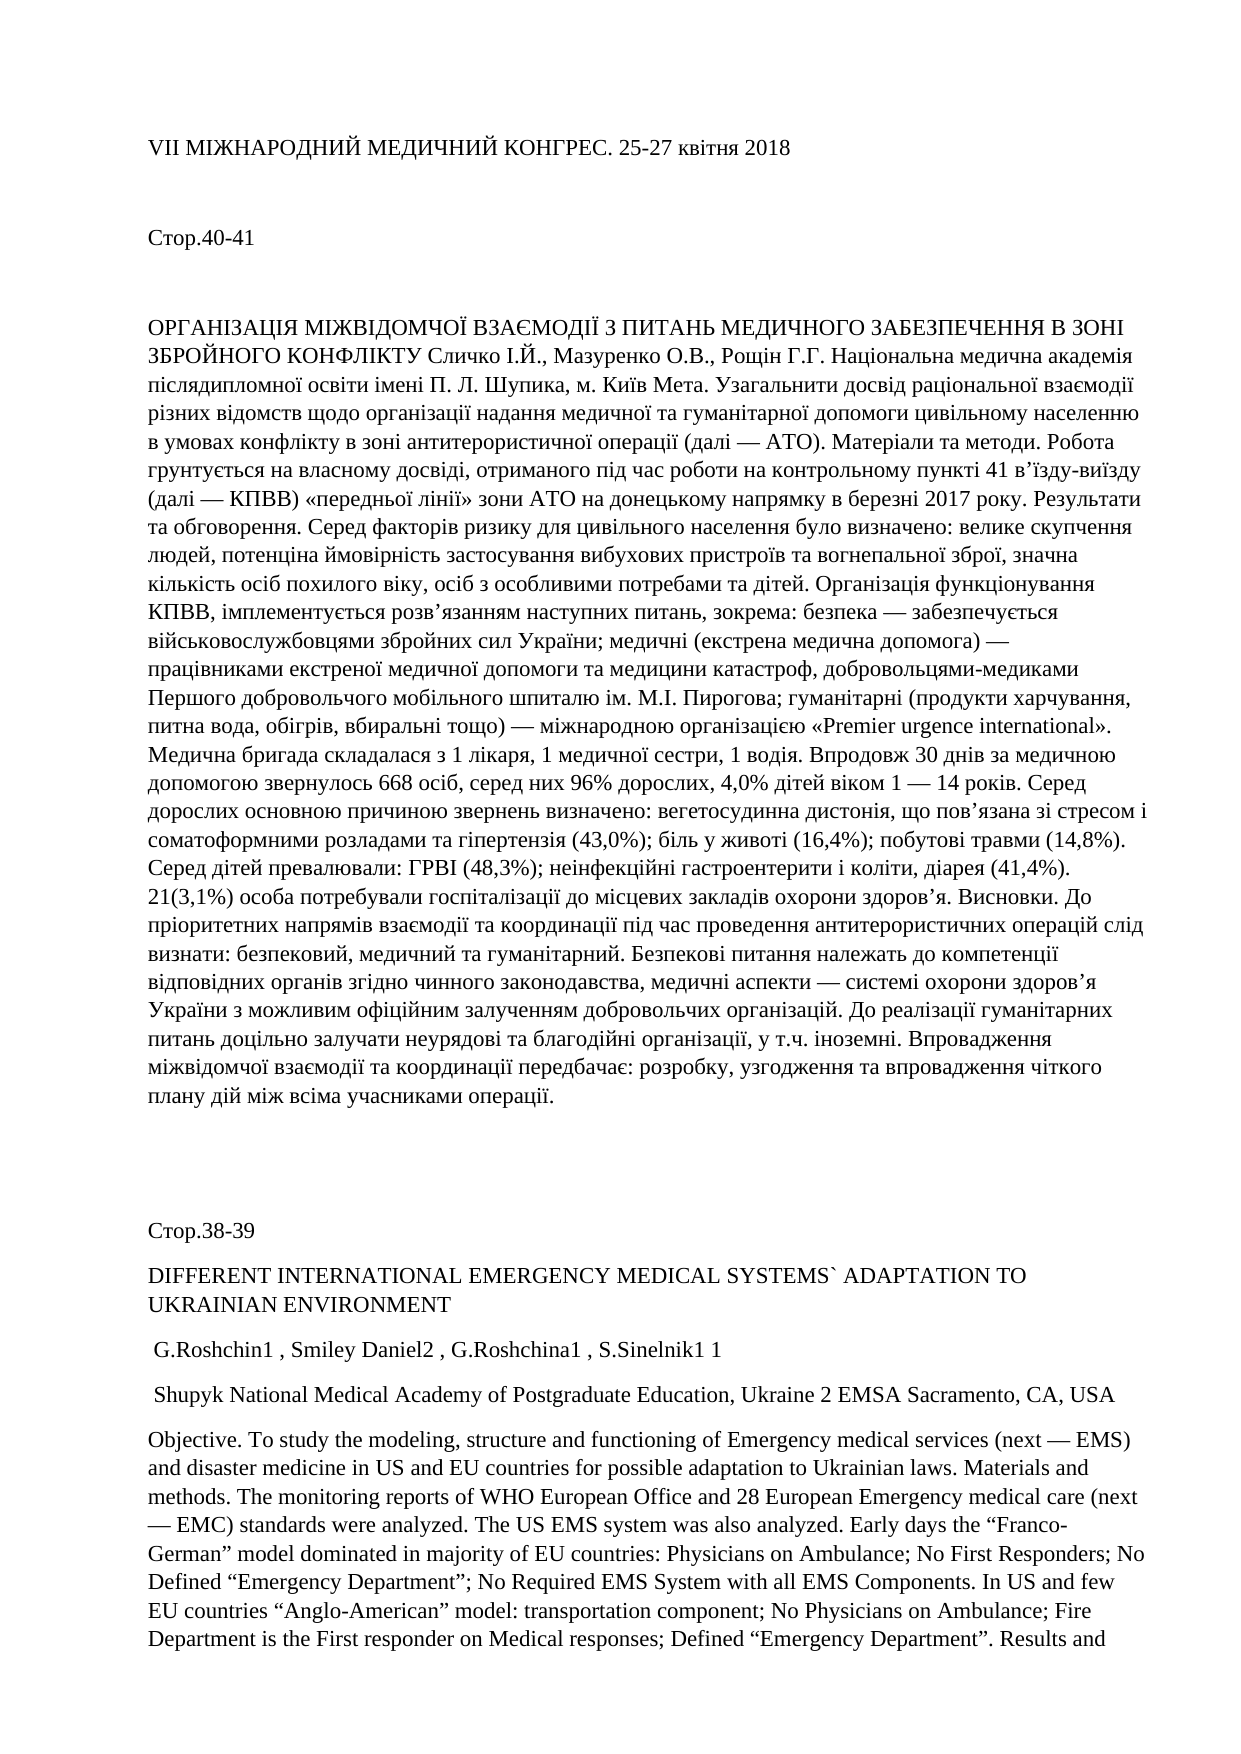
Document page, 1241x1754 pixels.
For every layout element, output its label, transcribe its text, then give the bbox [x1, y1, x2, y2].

text Shupyk National Medical Academy of Postgraduate Education, Ukraine 2 EMSA Sacramento, CA, USA [148, 1381, 1152, 1407]
text VII МІЖНАРОДНИЙ МЕДИЧНИЙ КОНГРЕС. 25-27 квітня 2018 [148, 134, 1152, 160]
text ОРГАНІЗАЦІЯ МІЖВІДОМЧОЇ ВЗАЄМОДІЇ З ПИТАНЬ МЕДИЧНОГО ЗАБЕЗПЕЧЕННЯ В ЗОНІ ЗБРОЙНОГО КОНФЛІКТУ Сличко І.Й., Мазуренко О.В., Рощін Г.Г. Національна медична академія післядипломної освіти імені П. Л. Шупика, м. Київ Мета. Узагальнити досвід раціональної взаємодії різних відомств щодо організації надання медичної та гуманітарної допомоги цивільному населенню в умовах конфлікту в зоні антитерористичної операції (далі — АТО). Матеріали та методи. Робота грунтується на власному досвіді, отриманого під час роботи на контрольному пункті 41 в’їзду-виїзду (далі — КПВВ) «передньої лінії» зони АТО на донецькому напрямку в березні 2017 року. Результати та обговорення. Серед факторів ризику для цивільного населення було визначено: велике скупчення людей, потенціна ймовірність застосування вибухових пристроїв та вогнепальної зброї, значна кількість осіб похилого віку, осіб з особливими потребами та дітей. Організація функціонування КПВВ, імплементується розв’язанням наступних питань, зокрема: безпека — забезпечується військовослужбовцями збройних сил України; медичні (екстрена медична допомога) — працівниками екстреної медичної допомоги та медицини катастроф, добровольцями-медиками Першого добровольчого мобільного шпиталю ім. М.І. Пирогова; гуманітарні (продукти харчування, питна вода, обігрів, вбиральні тощо) — міжнародною організацією «Premier urgence international». Медична бригада складалася з 1 лікаря, 1 медичної сестри, 1 водія. Впродовж 30 днів за медичною допомогою звернулось 668 осіб, серед них 96% дорослих, 4,0% дітей віком 1 — 14 років. Серед дорослих основною причиною звернень визначено: вегетосудинна дистонія, що пов’язана зі стресом і соматоформними розладами та гіпертензія (43,0%); біль у животі (16,4%); побутові травми (14,8%). Серед дітей превалювали: ГРВІ (48,3%); неінфекційні гастроентерити і коліти, діарея (41,4%). 21(3,1%) особа потребували госпіталізації до місцевих закладів охорони здоров’я. Висновки. До пріоритетних напрямів взаємодії та координації під час проведення антитерористичних операцій слід визнати: безпековий, медичний та гуманітарний. Безпекові питання належать до компетенції відповідних органів згідно чинного законодавства, медичні аспекти — системі охорони здоров’я України з можливим офіційним залученням добровольчих організацій. До реалізації гуманітарних питань доцільно залучати неурядові та благодійні організації, у т.ч. іноземні. Впровадження міжвідомчої взаємодії та координації передбачає: розробку, узгодження та впровадження чіткого плану дій між всіма учасниками операції. [148, 314, 1152, 1108]
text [148, 1426, 1152, 1651]
text G.Roshchin1 , Smiley Daniel2 , G.Roshchina1 , S.Sinelnik1 1 [148, 1336, 1152, 1362]
text Стор.38-39 [148, 1217, 1152, 1243]
text Стор.40-41 [148, 224, 1152, 250]
text DIFFERENT INTERNATIONAL EMERGENCY MEDICAL SYSTEMS` ADAPTATION TO UKRAINIAN ENVIRONMENT [148, 1262, 1152, 1317]
